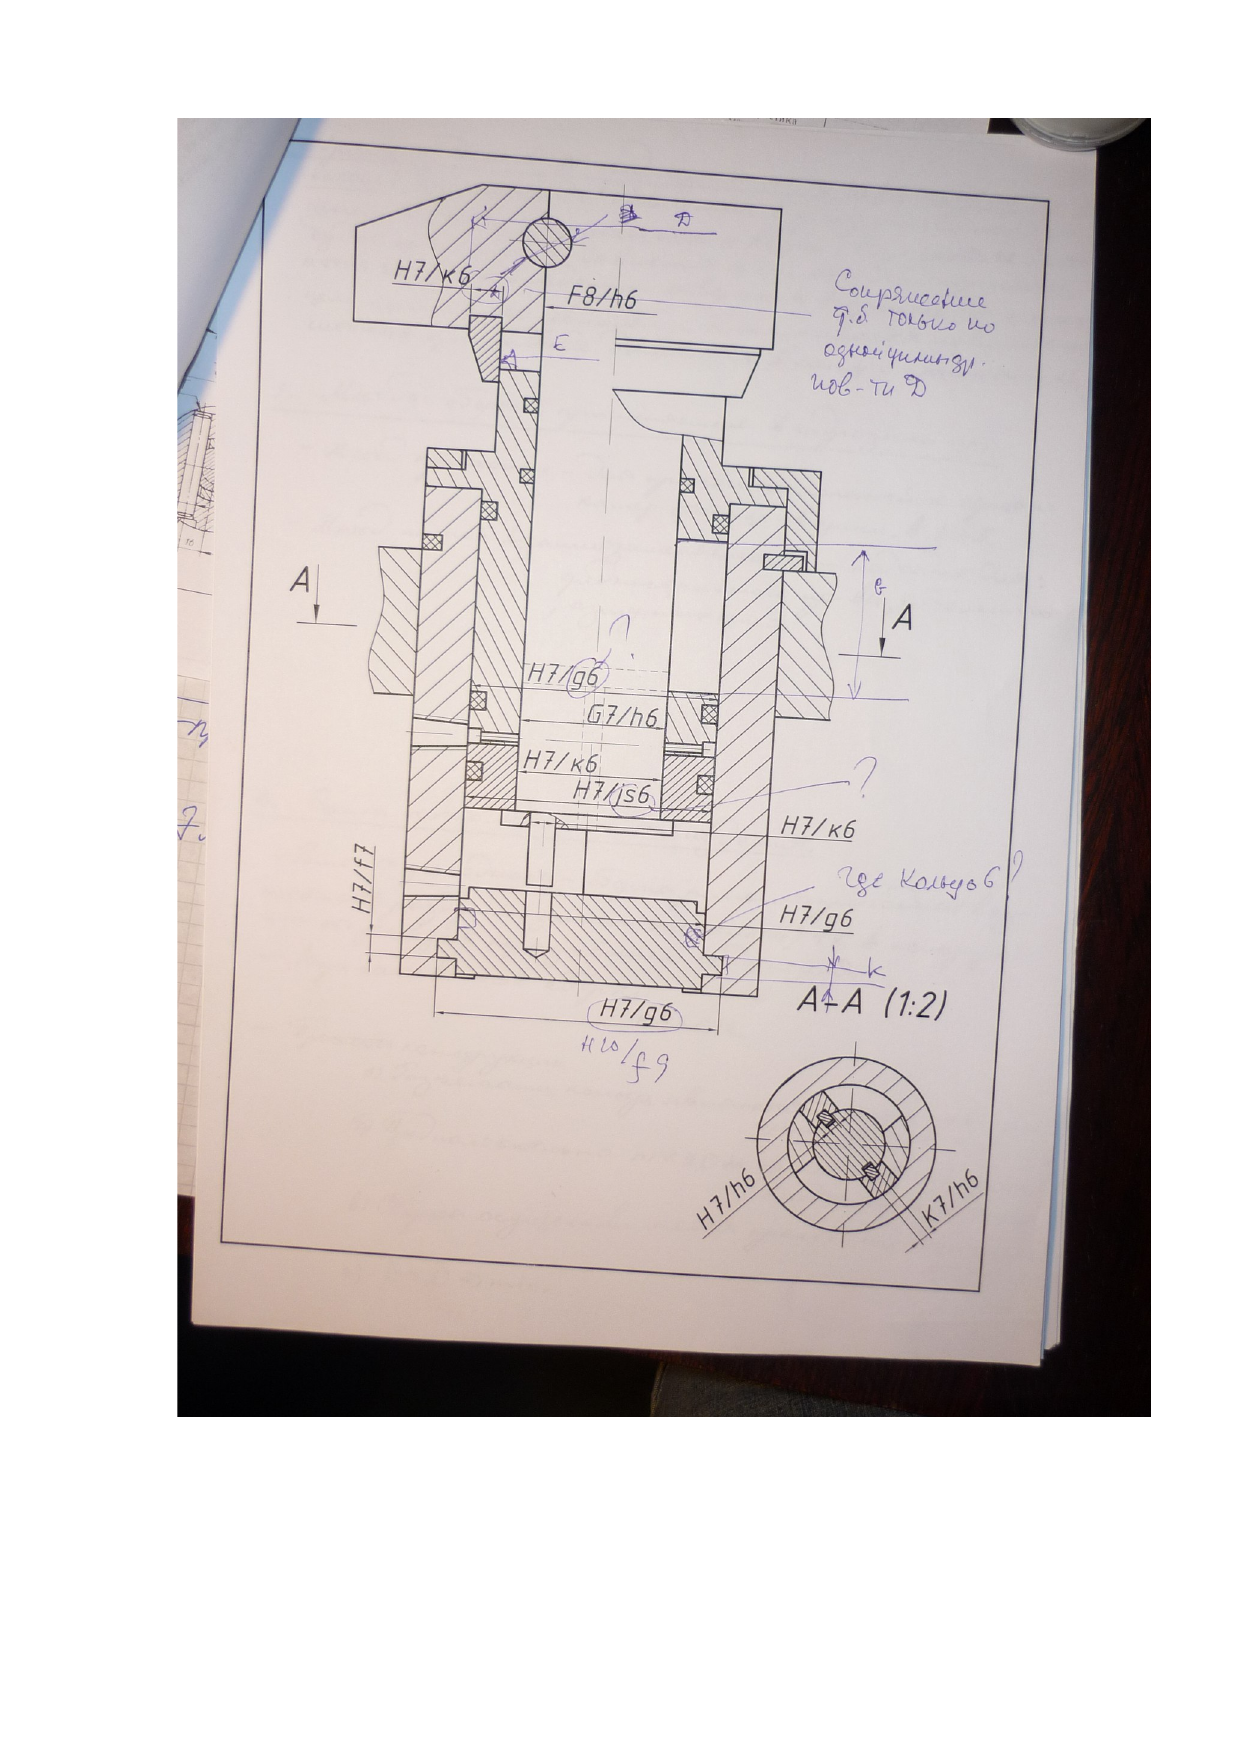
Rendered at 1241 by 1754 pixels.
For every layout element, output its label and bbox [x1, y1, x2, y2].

picture [177, 118, 1151, 1417]
